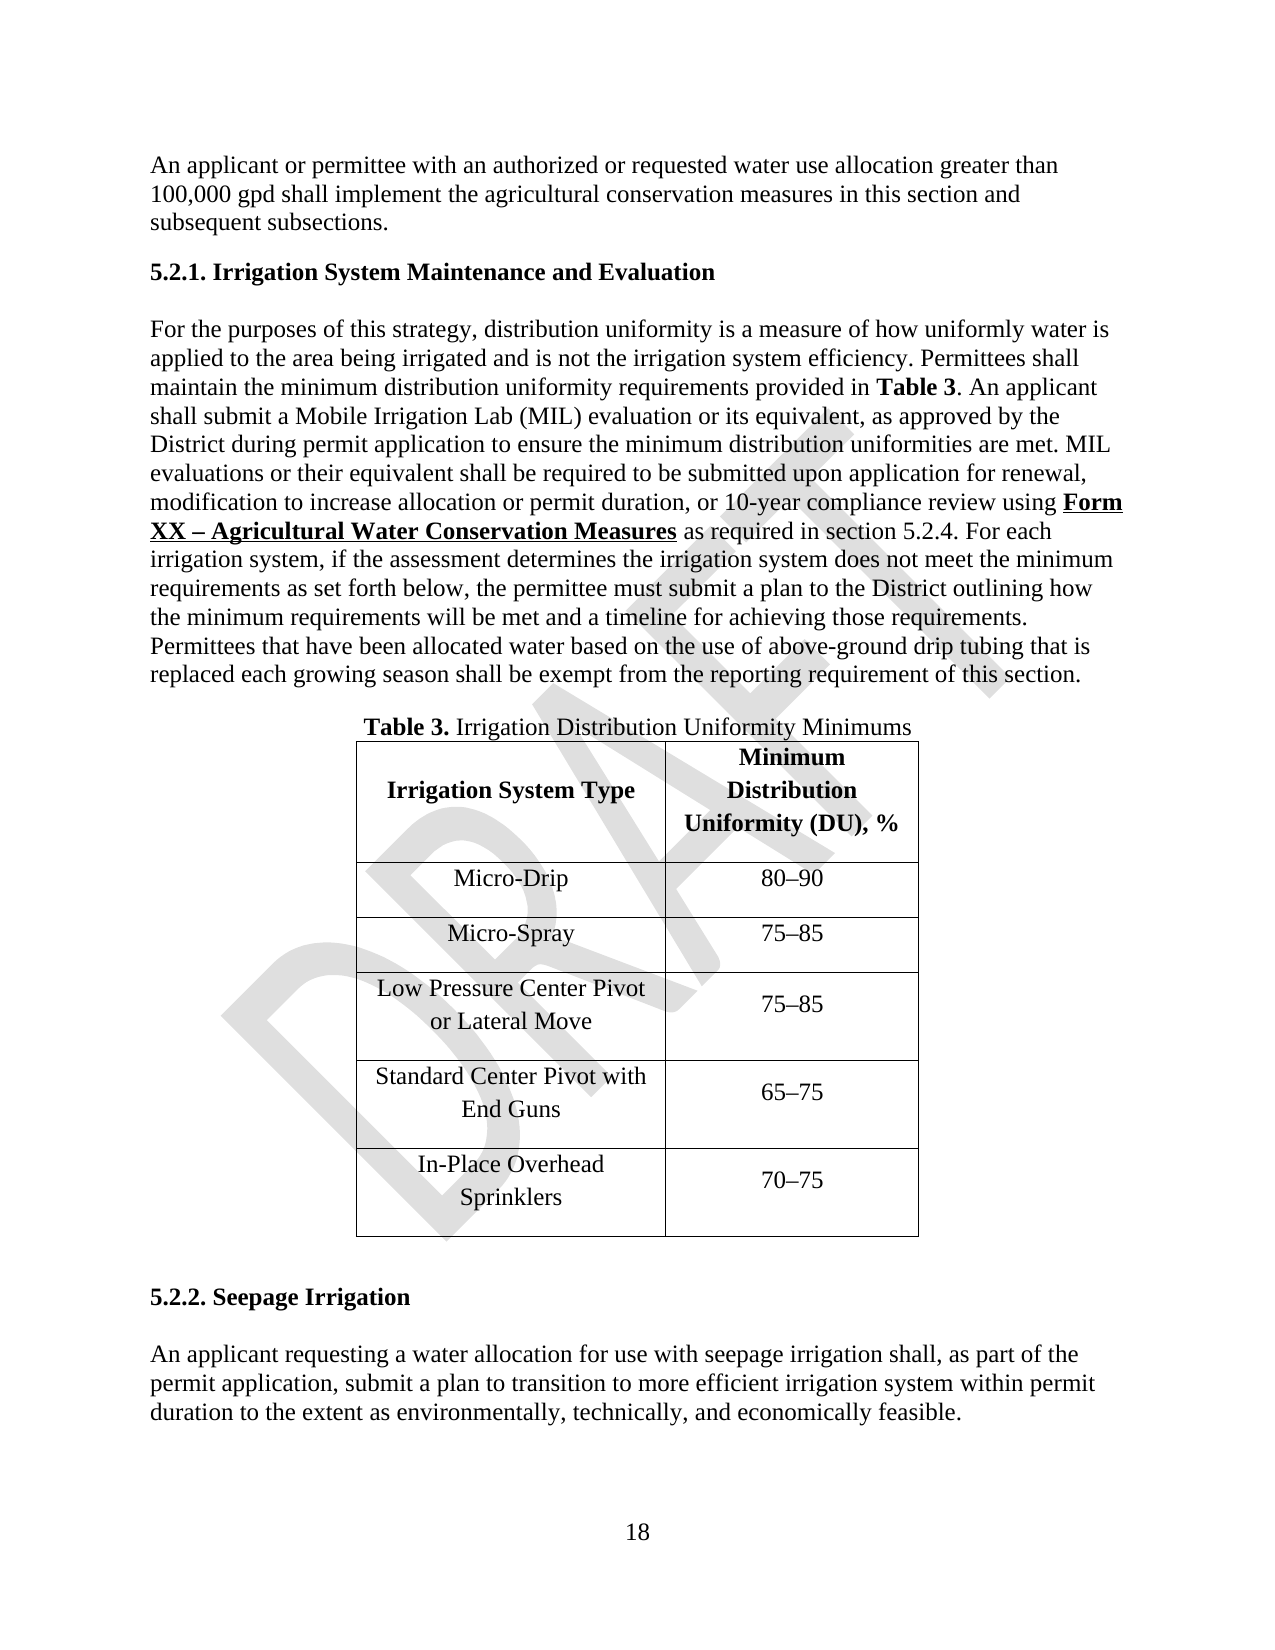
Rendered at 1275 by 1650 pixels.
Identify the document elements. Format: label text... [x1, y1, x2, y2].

text For the purposes of this strategy, distribution uniformity is a measure of how uniformly water is applied to the area being irrigated and is not the irrigation system efficiency. Permittees shall maintain the minimum distribution uniformity requirements provided in Table 3. An applicant shall submit a Mobile Irrigation Lab (MIL) evaluation or its equivalent, as approved by the District during permit application to ensure the minimum distribution uniformities are met. MIL evaluations or their equivalent shall be required to be submitted upon application for renewal, modification to increase allocation or permit duration, or 10-year compliance review using Form XX – Agricultural Water Conservation Measures as required in section 5.2.4. For each irrigation system, if the assessment determines the irrigation system does not meet the minimum requirements as set forth below, the permittee must submit a plan to the District outlining how the minimum requirements will be met and a timeline for achieving those requirements. Permittees that have been allocated water based on the use of above-ground drip tubing that is replaced each growing season shall be exempt from the reporting requirement of this section. [150, 314, 1125, 688]
text An applicant requesting a water allocation for use with seepage irrigation shall, as part of the permit application, submit a plan to transition to more efficient irrigation system within permit duration to the extent as environmentally, technically, and economically feasible. [150, 1339, 1125, 1425]
text Table 3. Irrigation Distribution Uniformity Minimums [150, 712, 1125, 741]
table_cell 75–85 [666, 973, 918, 1060]
table_cell 80–90 [666, 863, 918, 917]
subtitle 5.2.1. Irrigation System Maintenance and Evaluation [150, 257, 1125, 286]
table_cell 65–75 [666, 1061, 918, 1148]
text An applicant or permittee with an authorized or requested water use allocation greater than 100,000 gpd shall implement the agricultural conservation measures in this section and subsequent subsections. [150, 150, 1125, 236]
subtitle 5.2.2. Seepage Irrigation [150, 1282, 1125, 1310]
table_cell 75–85 [666, 918, 918, 972]
table_cell 70–75 [666, 1149, 918, 1236]
table_cell Low Pressure Center Pivot or Lateral Move [357, 973, 665, 1060]
table_header Minimum Distribution Uniformity (DU), % [666, 742, 918, 862]
table_cell Micro-Spray [357, 918, 665, 972]
table_cell In-Place Overhead Sprinklers [357, 1149, 665, 1236]
table_header Irrigation System Type [357, 742, 665, 862]
table_cell Standard Center Pivot with End Guns [357, 1061, 665, 1148]
table_cell Micro-Drip [357, 863, 665, 917]
